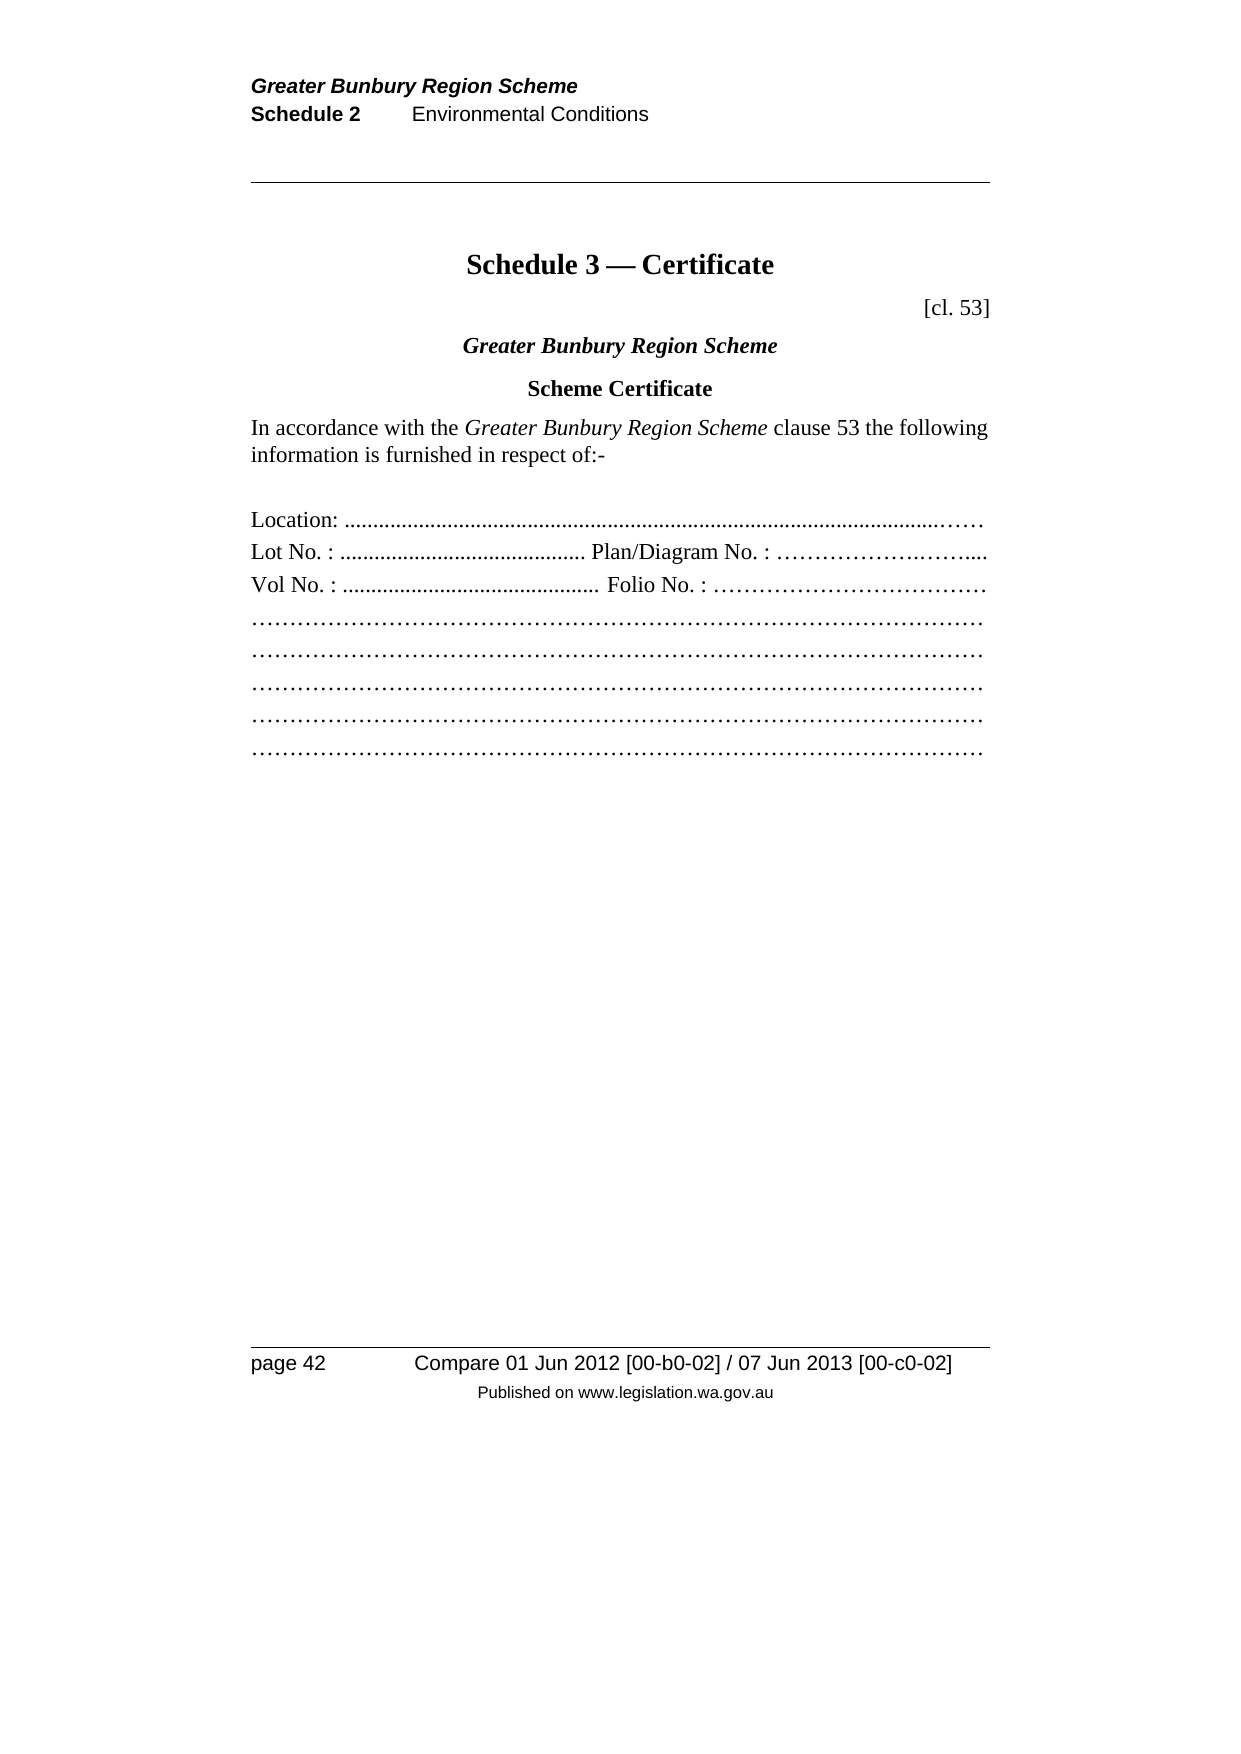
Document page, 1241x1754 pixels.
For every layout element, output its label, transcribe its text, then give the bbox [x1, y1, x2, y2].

text Vol No. : ............................................. Folio No. : ……………………………… [251, 571, 990, 597]
subtitle Scheme Certificate [251, 375, 990, 402]
text …………………………………………………………………………………… [251, 734, 990, 760]
subtitle Greater Bunbury Region Scheme [251, 332, 990, 359]
text …………………………………………………………………………………… [251, 701, 990, 728]
text In accordance with the Greater Bunbury Region Scheme clause 53 the following information is furnished in respect of:- [251, 414, 990, 467]
text Lot No. : ........................................... Plan/Diagram No. : ……………….…….... [251, 538, 990, 565]
text …………………………………………………………………………………… [251, 604, 990, 630]
text …………………………………………………………………………………… [251, 669, 990, 695]
text [cl. 53] [251, 293, 990, 320]
text Location: ........................................................................................................…… [251, 506, 990, 532]
subtitle Schedule 3 — Certificate [251, 247, 990, 281]
text …………………………………………………………………………………… [251, 636, 990, 663]
